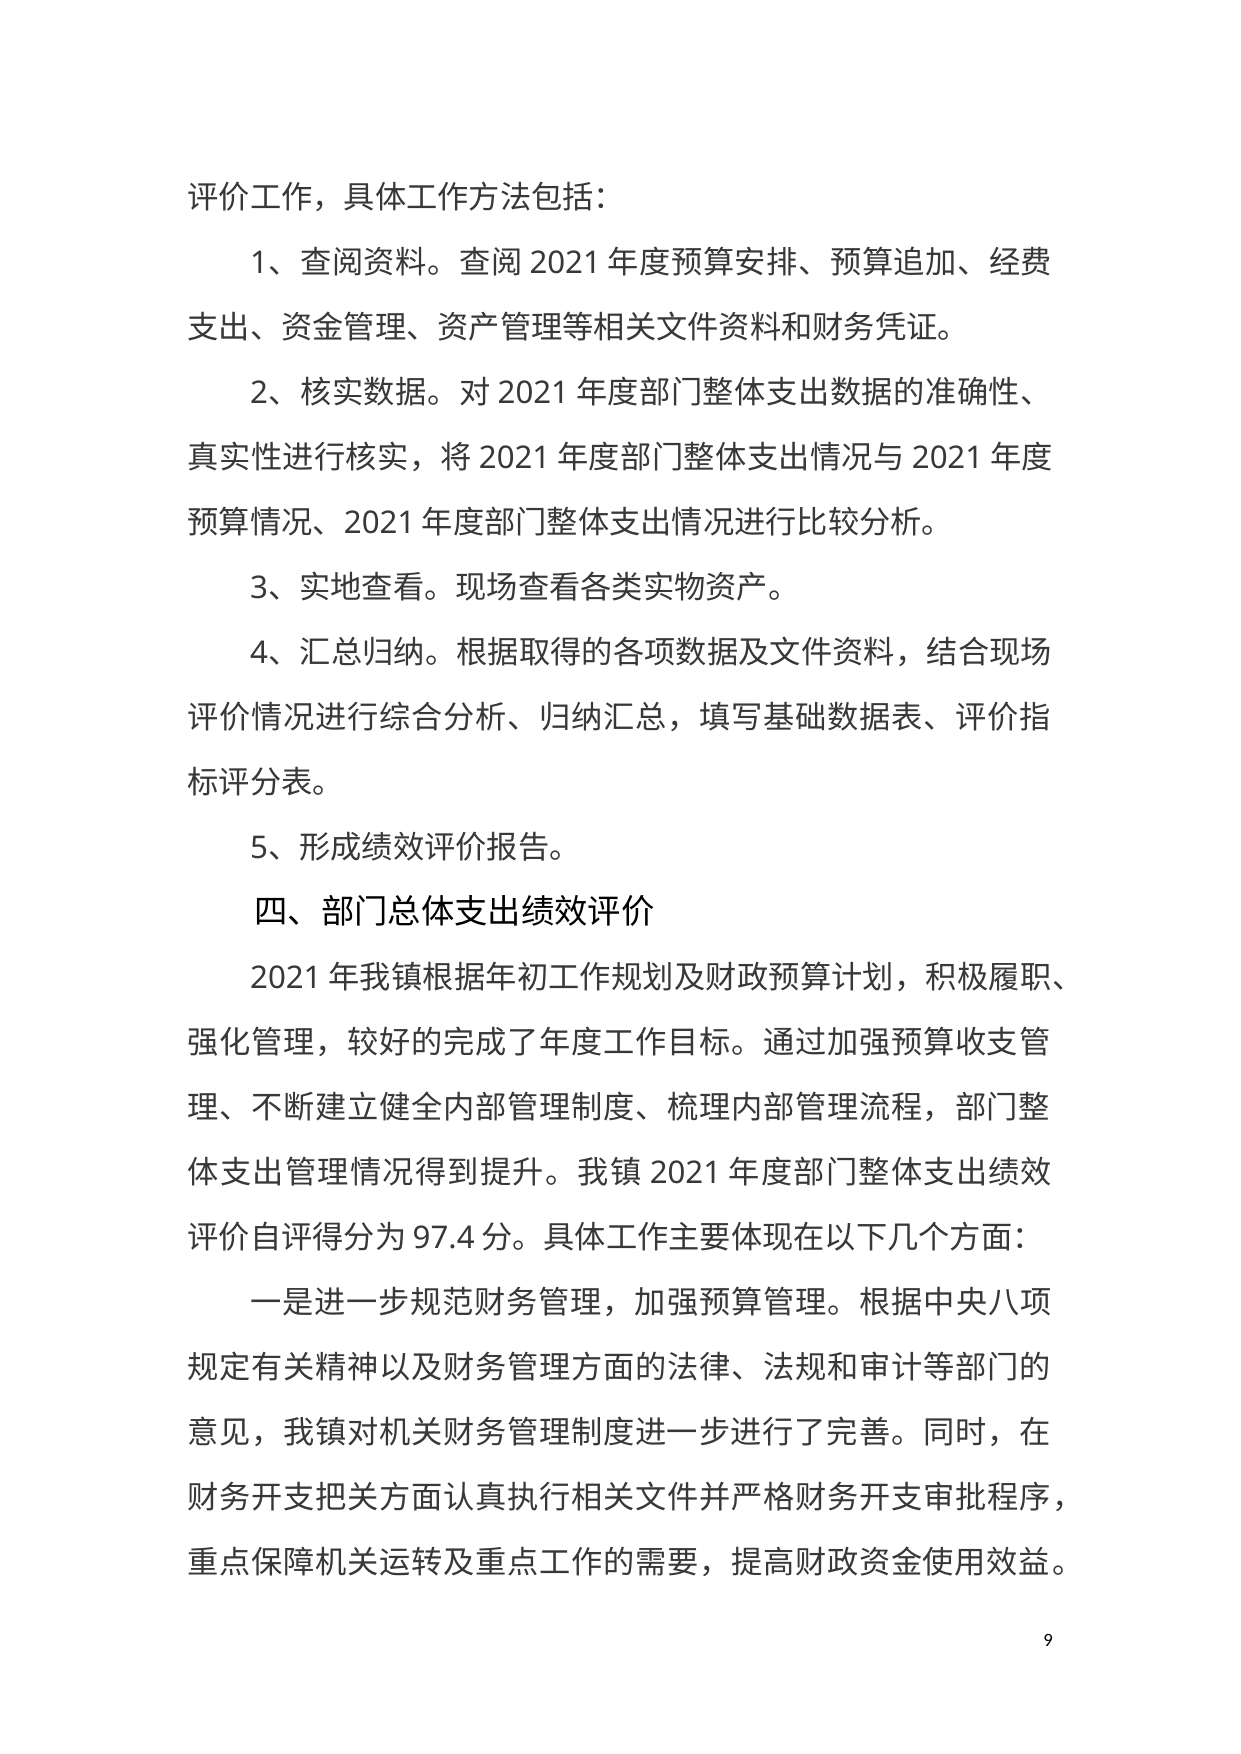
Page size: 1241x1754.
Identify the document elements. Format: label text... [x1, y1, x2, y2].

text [187, 1267, 1053, 1592]
text 2021年我镇根据年初工作规划及财政预算计划，积极履职、强化管理，较好的完成了年度工作目标。通过加强预算收支管理、不断建立健全内部管理制度、梳理内部管理流程，部门整体支出管理情况得到提升。我镇2021年度部门整体支出绩效评价自评得分为97.4分。具体工作主要体现在以下几个方面： [187, 942, 1053, 1267]
text 2、核实数据。对2021年度部门整体支出数据的准确性、真实性进行核实，将2021年度部门整体支出情况与2021年度预算情况、2021年度部门整体支出情况进行比较分析。 [187, 357, 1053, 552]
text 4、汇总归纳。根据取得的各项数据及文件资料，结合现场评价情况进行综合分析、归纳汇总，填写基础数据表、评价指标评分表。 [187, 617, 1053, 812]
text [187, 162, 1053, 227]
text 3、实地查看。现场查看各类实物资产。 [187, 552, 1053, 617]
text 四、部门总体支出绩效评价 [187, 877, 1053, 942]
text 1、查阅资料。查阅2021年度预算安排、预算追加、经费支出、资金管理、资产管理等相关文件资料和财务凭证。 [187, 227, 1053, 357]
text 5、形成绩效评价报告。 [187, 812, 1053, 877]
